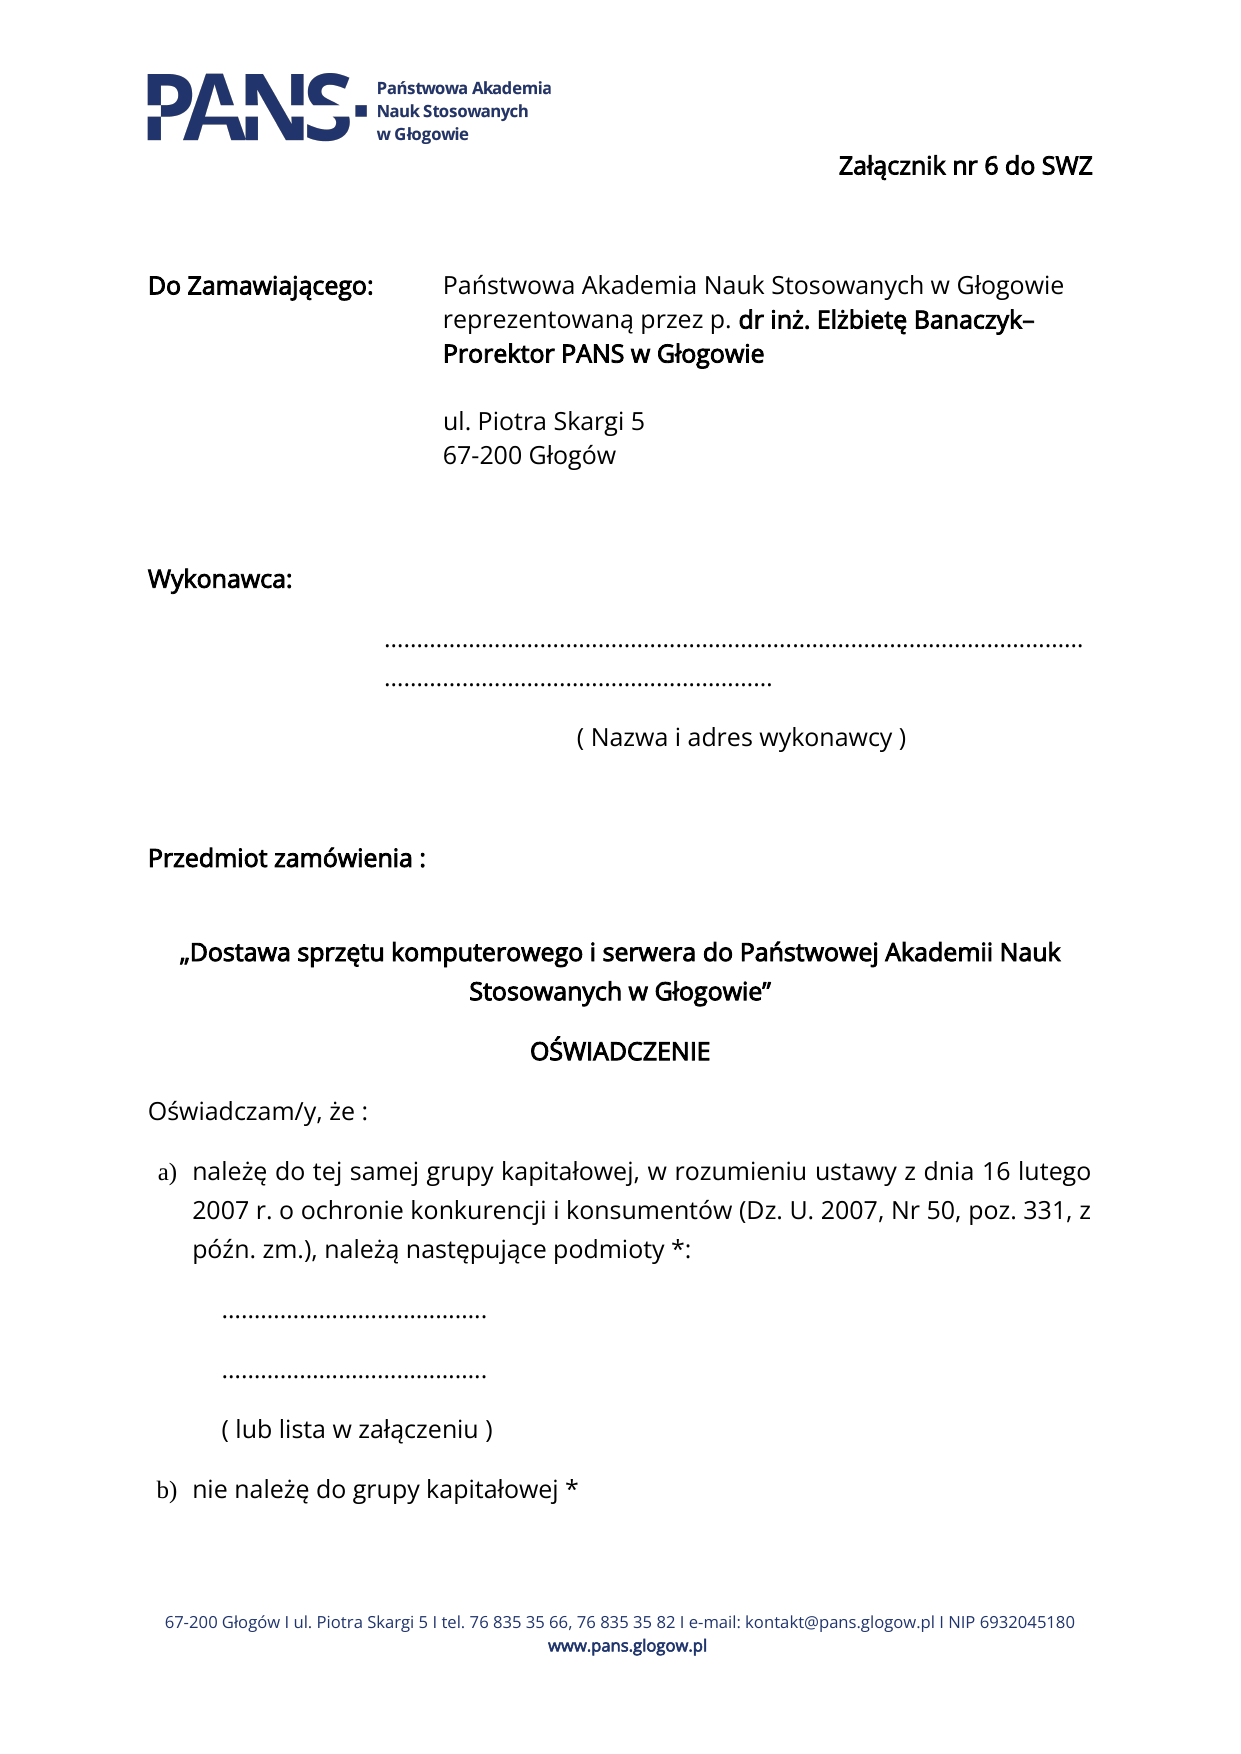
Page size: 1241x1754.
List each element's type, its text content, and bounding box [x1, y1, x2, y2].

text „Dostawa sprzętu komputerowego i serwera do Państwowej Akademii Nauk Stosowanych w Głogowie” [148, 934, 1093, 1007]
text Wykonawca: [148, 561, 1093, 595]
list należę do tej samej grupy kapitałowej, w rozumieniu ustawy z dnia 16 lutego 2007 r. o ochronie konkurencji i konsumentów (Dz. U. 2007, Nr 50, poz. 331, z późn. zm.), należą następujące podmioty *: [177, 1153, 1093, 1266]
text reprezentowaną przez p. dr inż. Elżbietę Banaczyk– [148, 302, 1093, 336]
text Do Zamawiającego: Państwowa Akademia Nauk Stosowanych w Głogowie [148, 268, 1093, 302]
text Oświadczam/y, że : [148, 1093, 1093, 1127]
text …………………………………………………………………………………………………………………………………………………… [384, 621, 1093, 694]
list nie należę do grupy kapitałowej * [177, 1472, 1093, 1506]
text Przedmiot zamówienia : [148, 840, 1093, 874]
text ul. Piotra Skargi 5 [443, 404, 1093, 438]
text ………………………………….. [221, 1352, 1093, 1386]
text Prorektor PANS w Głogowie [443, 336, 1093, 370]
text ………………………………….. [221, 1292, 1093, 1326]
text OŚWIADCZENIE [148, 1033, 1093, 1067]
text 67-200 Głogów [369, 438, 1093, 472]
text Załącznik nr 6 do SWZ [148, 148, 1093, 182]
text ( lub lista w załączeniu ) [221, 1412, 1093, 1446]
picture [147, 73, 551, 144]
text ( Nazwa i adres wykonawcy ) [384, 720, 1093, 754]
